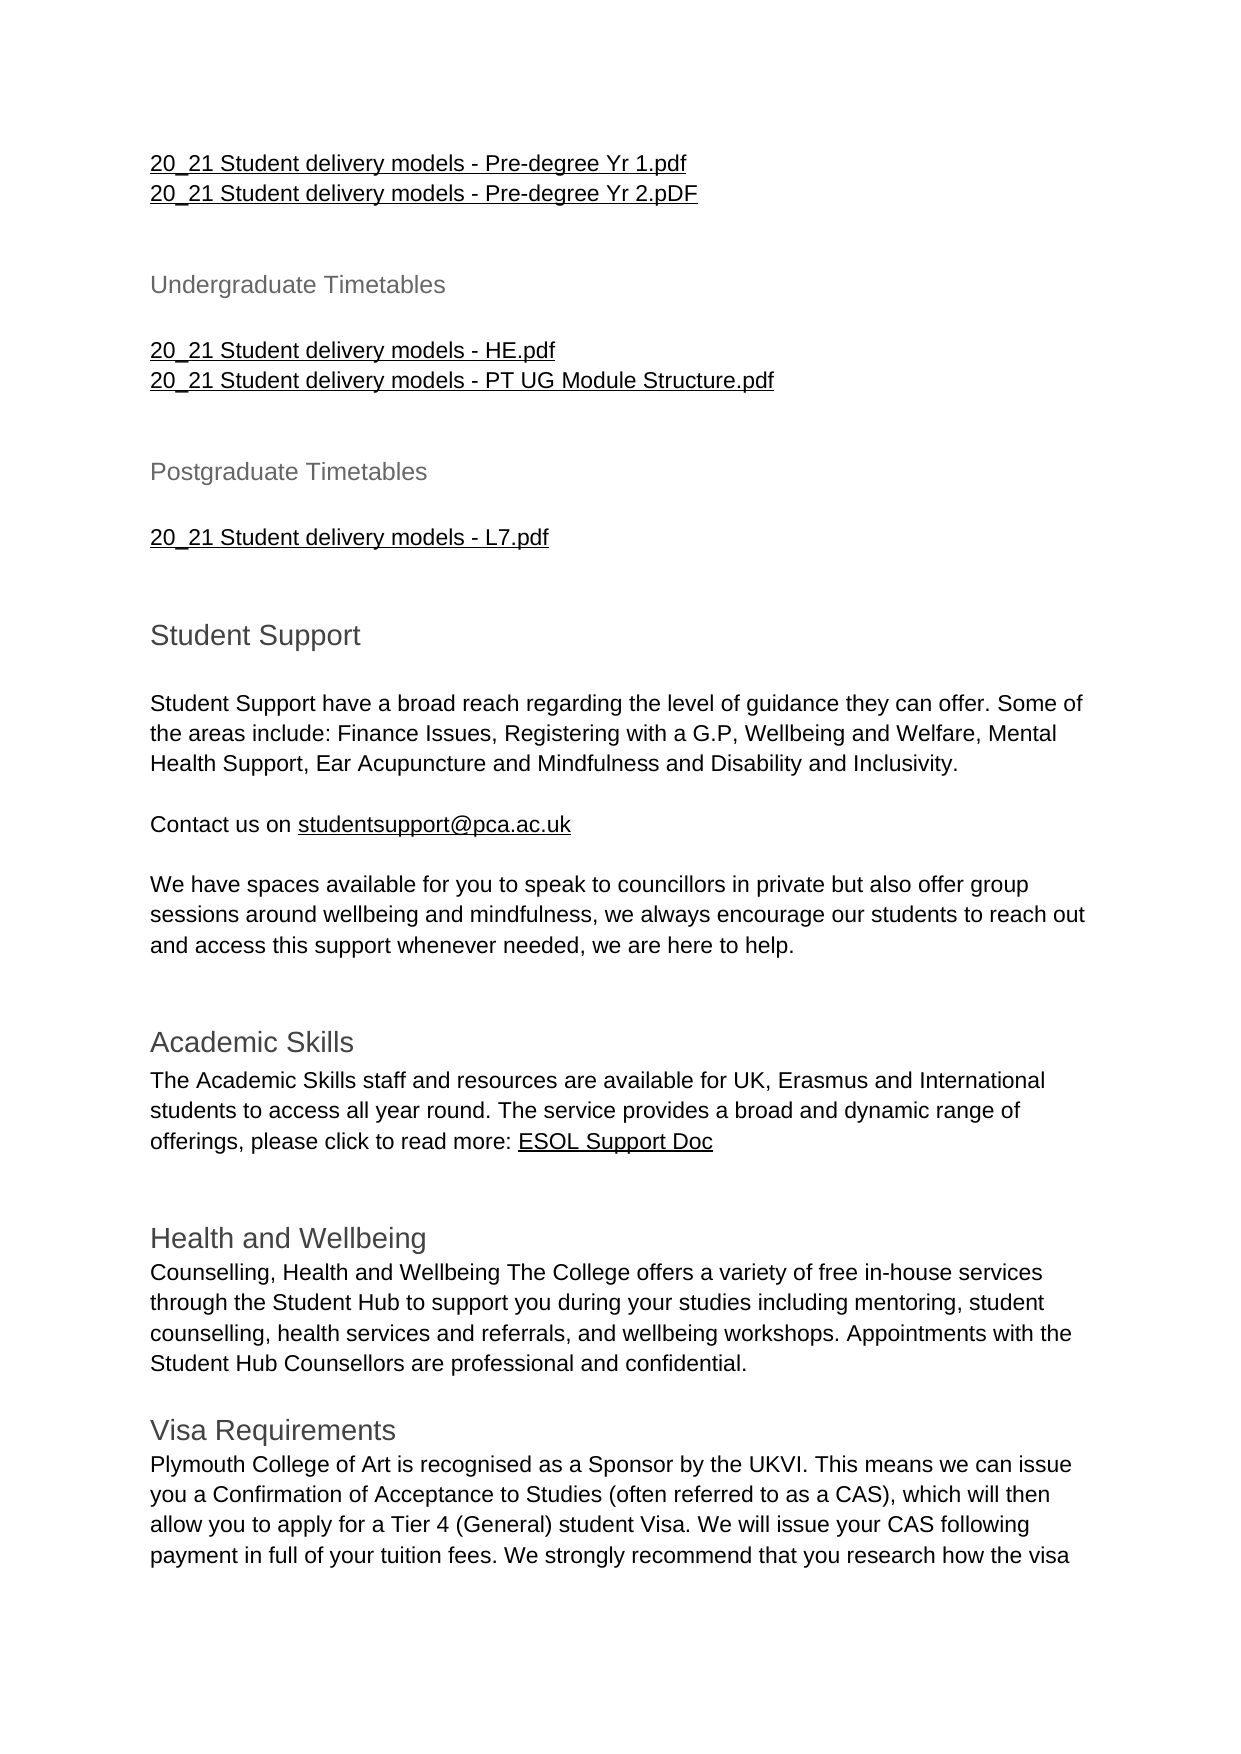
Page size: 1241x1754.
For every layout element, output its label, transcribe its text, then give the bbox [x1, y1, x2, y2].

subtitle Health and Wellbeing [150, 1221, 1090, 1255]
text 20_21 Student delivery models - Pre-degree Yr 1.pdf [150, 150, 1090, 176]
subtitle Visa Requirements [150, 1413, 1090, 1447]
text We have spaces available for you to speak to councillors in private but also offer group sessions around wellbeing and mindfulness, we always encourage our students to reach out and access this support whenever needed, we are here to help. [150, 871, 1090, 958]
text 20_21 Student delivery models - HE.pdf [150, 337, 1090, 363]
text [150, 1451, 1090, 1568]
subtitle Postgraduate Timetables [150, 457, 1090, 486]
text 20_21 Student delivery models - PT UG Module Structure.pdf [150, 367, 1090, 394]
subtitle Undergraduate Timetables [150, 270, 1090, 298]
subtitle Academic Skills [150, 1025, 1090, 1059]
text The Academic Skills staff and resources are available for UK, Erasmus and International students to access all year round. The service provides a broad and dynamic range of offerings, please click to read more: ESOL Support Doc [150, 1067, 1090, 1154]
text 20_21 Student delivery models - Pre-degree Yr 2.pDF [150, 180, 1090, 207]
text Contact us on studentsupport@pca.ac.uk [150, 811, 1090, 837]
text Counselling, Health and Wellbeing The College offers a variety of free in-house services through the Student Hub to support you during your studies including mentoring, student counselling, health services and referrals, and wellbeing workshops. Appointments with the Student Hub Counsellors are professional and confidential. [150, 1259, 1090, 1376]
text 20_21 Student delivery models - L7.pdf [150, 524, 1090, 551]
subtitle Student Support [150, 618, 1090, 651]
text Student Support have a broad reach regarding the level of guidance they can offer. Some of the areas include: Finance Issues, Registering with a G.P, Wellbeing and Welfare, Mental Health Support, Ear Acupuncture and Mindfulness and Disability and Inclusivity. [150, 690, 1090, 777]
